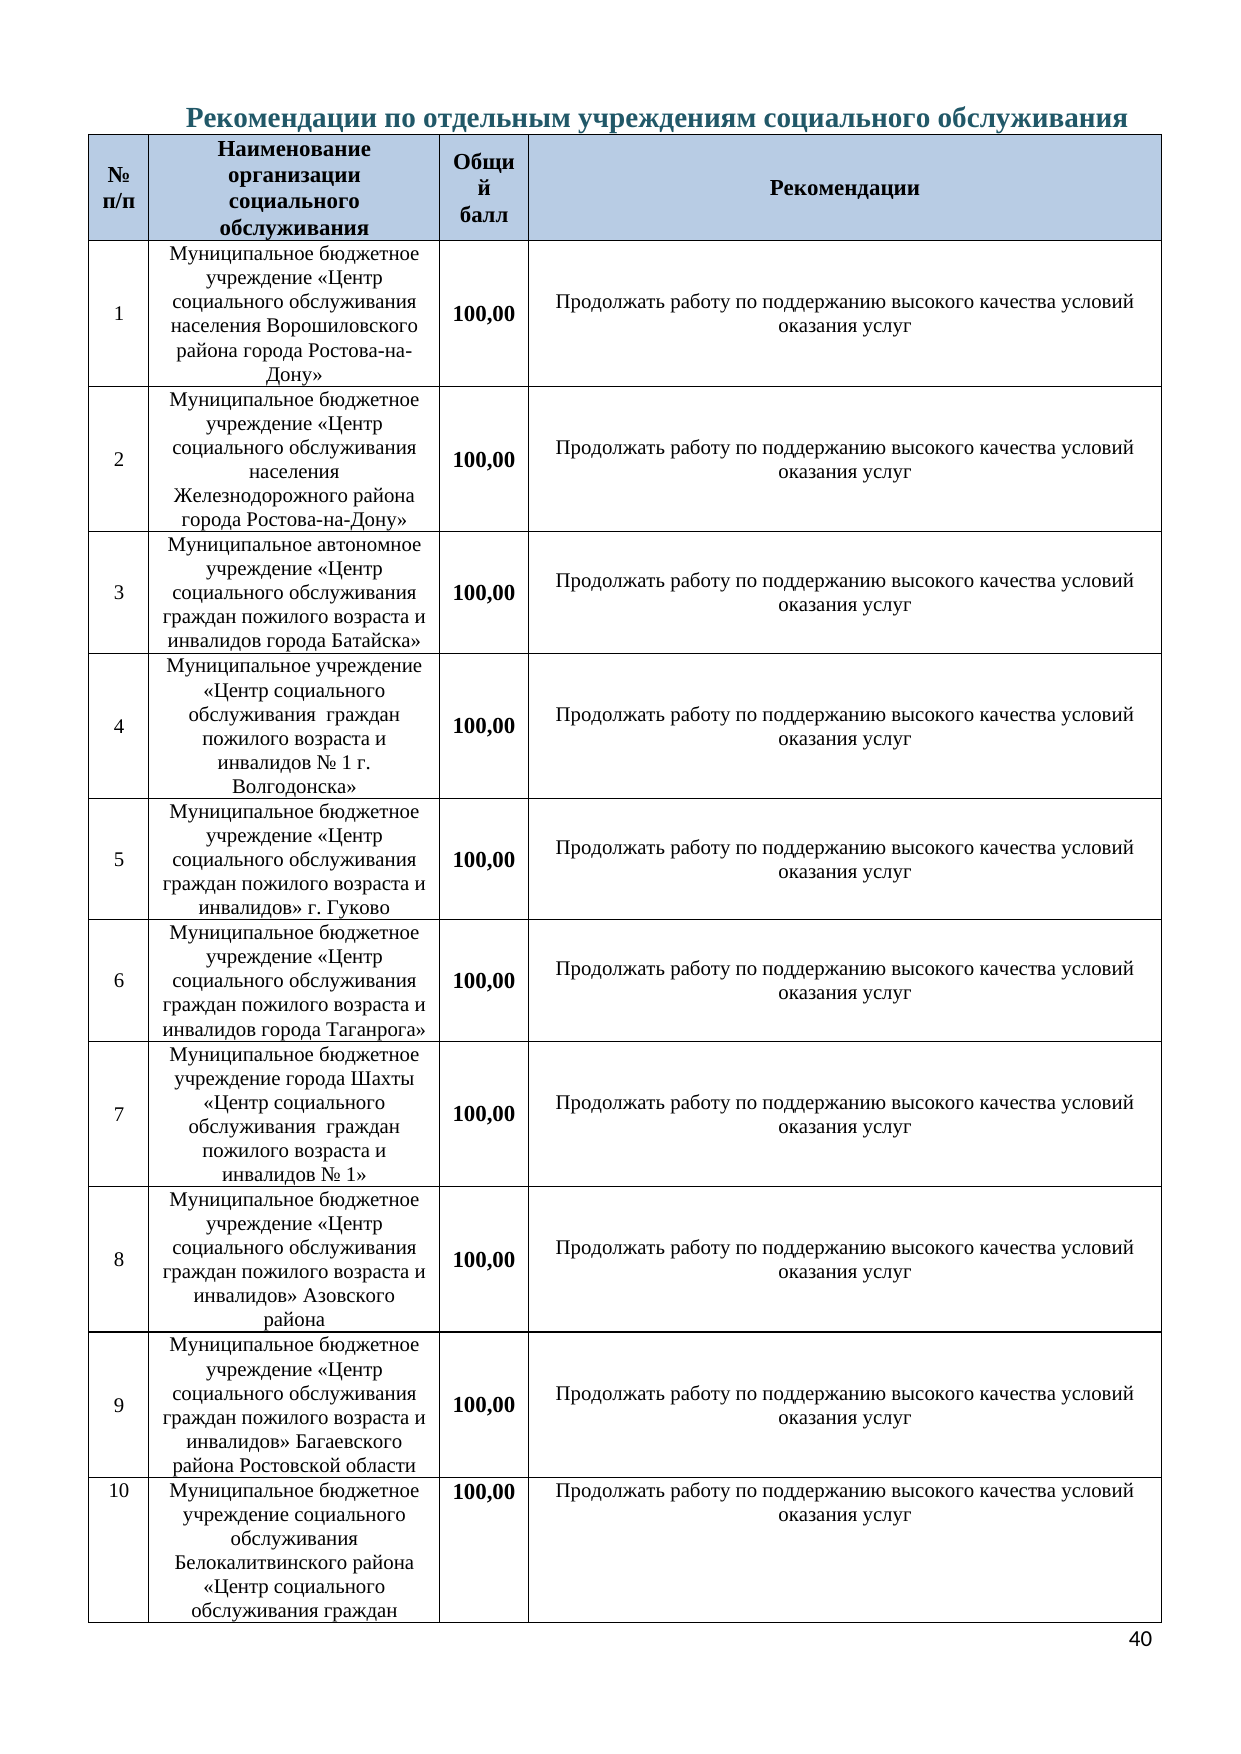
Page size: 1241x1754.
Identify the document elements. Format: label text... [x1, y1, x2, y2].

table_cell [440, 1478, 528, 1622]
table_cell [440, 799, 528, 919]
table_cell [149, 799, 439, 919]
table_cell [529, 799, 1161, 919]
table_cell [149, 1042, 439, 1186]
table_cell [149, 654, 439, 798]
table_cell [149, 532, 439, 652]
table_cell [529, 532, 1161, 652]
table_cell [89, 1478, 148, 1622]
subtitle Рекомендации по отдельным учреждениям социального обслуживания [89, 100, 1152, 134]
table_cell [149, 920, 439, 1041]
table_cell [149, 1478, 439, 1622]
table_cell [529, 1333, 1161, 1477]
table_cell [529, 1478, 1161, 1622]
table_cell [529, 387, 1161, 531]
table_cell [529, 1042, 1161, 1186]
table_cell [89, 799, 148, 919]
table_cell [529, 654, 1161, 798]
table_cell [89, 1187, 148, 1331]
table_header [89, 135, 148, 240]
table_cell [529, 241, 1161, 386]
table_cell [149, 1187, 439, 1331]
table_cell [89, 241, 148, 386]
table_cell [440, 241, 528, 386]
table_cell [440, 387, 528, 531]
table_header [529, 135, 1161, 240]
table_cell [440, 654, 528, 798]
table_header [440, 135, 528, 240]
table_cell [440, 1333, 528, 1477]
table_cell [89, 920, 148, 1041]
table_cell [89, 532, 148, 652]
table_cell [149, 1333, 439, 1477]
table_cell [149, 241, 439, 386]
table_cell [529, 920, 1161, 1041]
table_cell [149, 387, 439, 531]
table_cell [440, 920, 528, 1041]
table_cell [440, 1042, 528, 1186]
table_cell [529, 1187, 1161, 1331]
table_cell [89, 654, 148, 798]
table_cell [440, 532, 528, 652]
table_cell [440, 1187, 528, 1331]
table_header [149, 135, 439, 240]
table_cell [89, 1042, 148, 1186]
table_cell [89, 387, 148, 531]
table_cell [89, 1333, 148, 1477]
